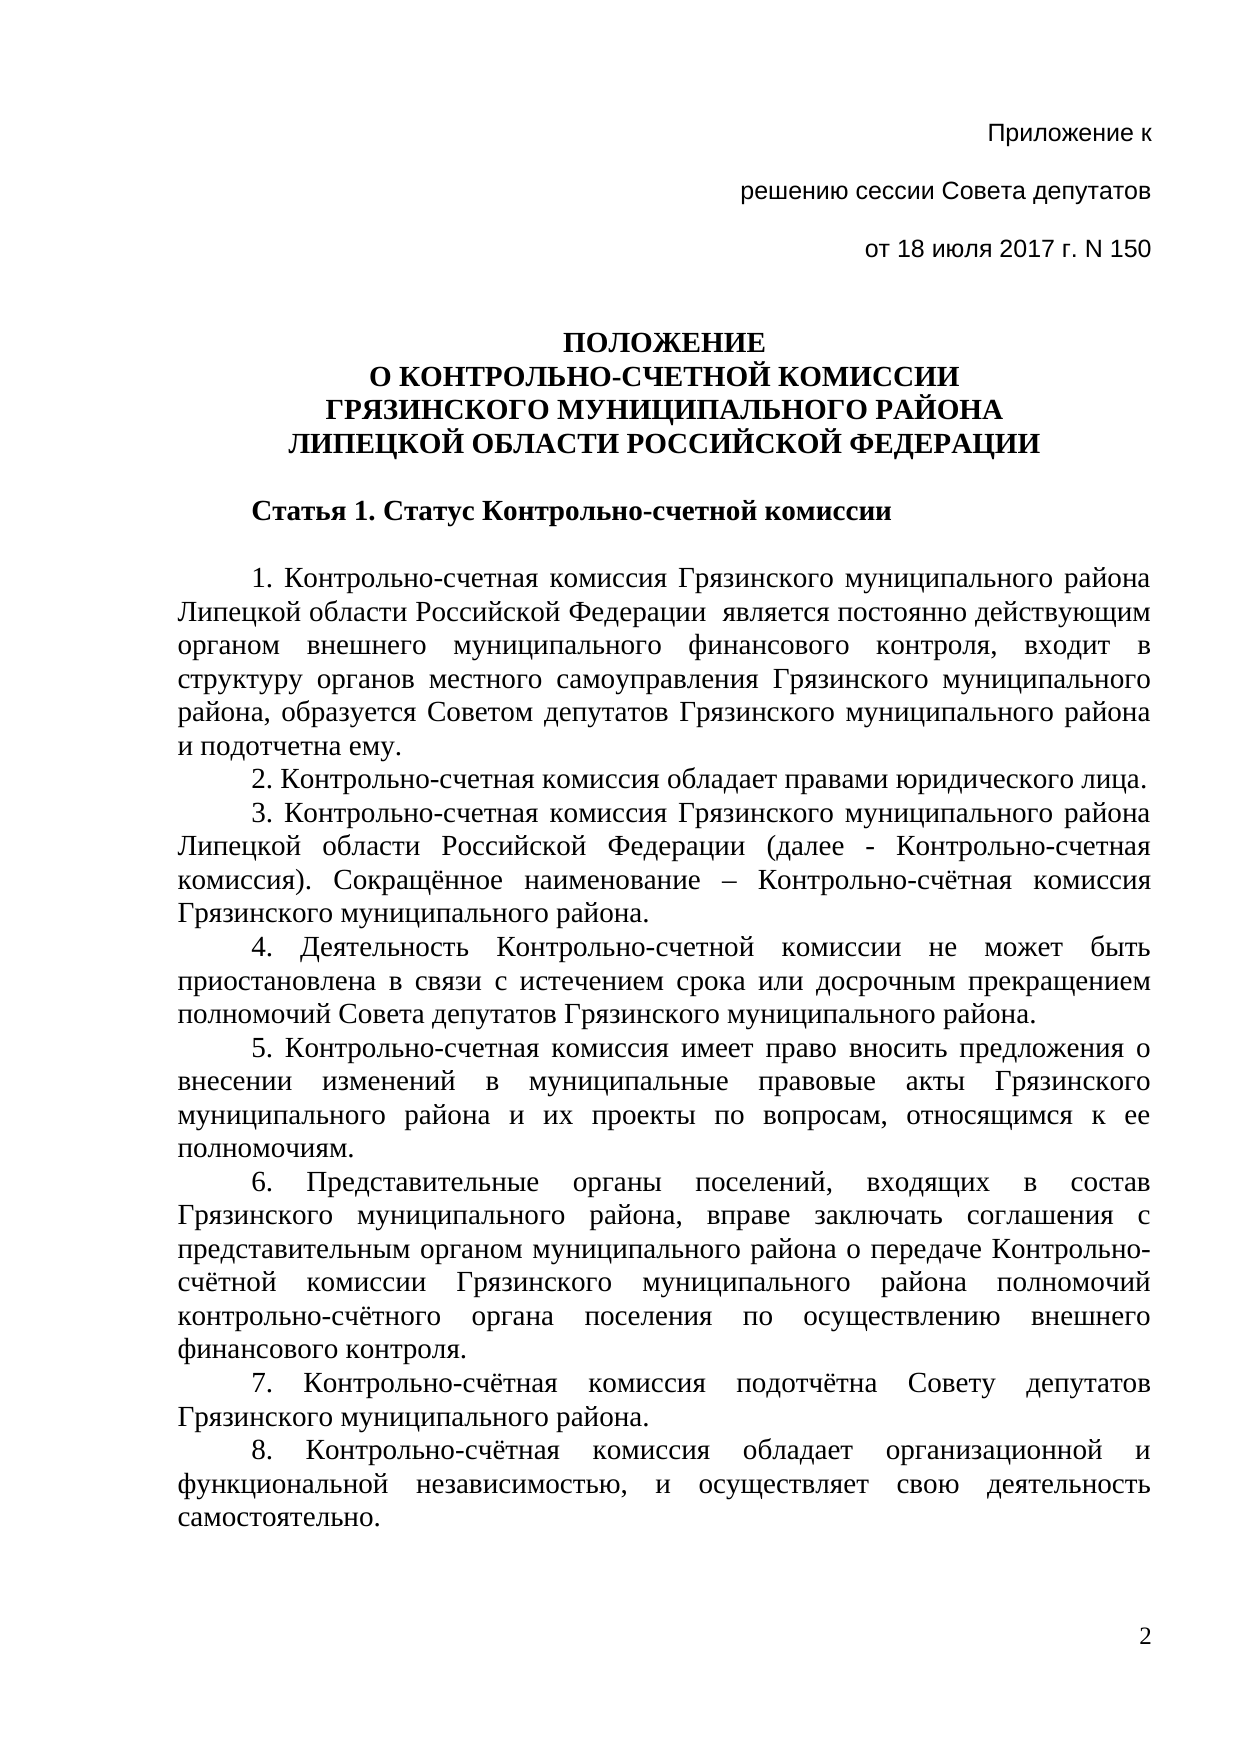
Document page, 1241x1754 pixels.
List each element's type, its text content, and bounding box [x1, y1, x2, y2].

text ГРЯЗИНСКОГО МУНИЦИПАЛЬНОГО РАЙОНА [177, 392, 1152, 426]
text 3. Контрольно-счетная комиссия Грязинского муниципального района Липецкой области Российской Федерации (далее - Контрольно-счетная комиссия). Сокращённое наименование – Контрольно-счётная комиссия Грязинского муниципального района. [177, 795, 1152, 929]
text ПОЛОЖЕНИЕ [177, 325, 1152, 359]
text 5. Контрольно-счетная комиссия имеет право вносить предложения о внесении изменений в муниципальные правовые акты Грязинского муниципального района и их проекты по вопросам, относящимся к ее полномочиям. [177, 1030, 1152, 1164]
text 2. Контрольно-счетная комиссия обладает правами юридического лица. [177, 761, 1152, 795]
text 4. Деятельность Контрольно-счетной комиссии не может быть приостановлена в связи с истечением срока или досрочным прекращением полномочий Совета депутатов Грязинского муниципального района. [177, 929, 1152, 1030]
text Приложение к [177, 118, 1152, 147]
text ЛИПЕЦКОЙ ОБЛАСТИ РОССИЙСКОЙ ФЕДЕРАЦИИ [177, 426, 1152, 459]
text О КОНТРОЛЬНО-СЧЕТНОЙ КОМИССИИ [177, 359, 1152, 392]
text решению сессии Совета депутатов [177, 176, 1152, 205]
text от 18 июля 2017 г. N 150 [177, 234, 1152, 263]
text 1. Контрольно-счетная комиссия Грязинского муниципального района Липецкой области Российской Федерации является постоянно действующим органом внешнего муниципального финансового контроля, входит в структуру органов местного самоуправления Грязинского муниципального района, образуется Советом депутатов Грязинского муниципального района и подотчетна ему. [177, 560, 1152, 761]
text 6. Представительные органы поселений, входящих в состав Грязинского муниципального района, вправе заключать соглашения с представительным органом муниципального района о передаче Контрольно-счётной комиссии Грязинского муниципального района полномочий контрольно-счётного органа поселения по осуществлению внешнего финансового контроля. [177, 1164, 1152, 1365]
text 7. Контрольно-счётная комиссия подотчётна Совету депутатов Грязинского муниципального района. [177, 1365, 1152, 1432]
text 8. Контрольно-счётная комиссия обладает организационной и функциональной независимостью, и осуществляет свою деятельность самостоятельно. [177, 1432, 1152, 1533]
text Статья 1. Статус Контрольно-счетной комиссии [177, 493, 1152, 527]
